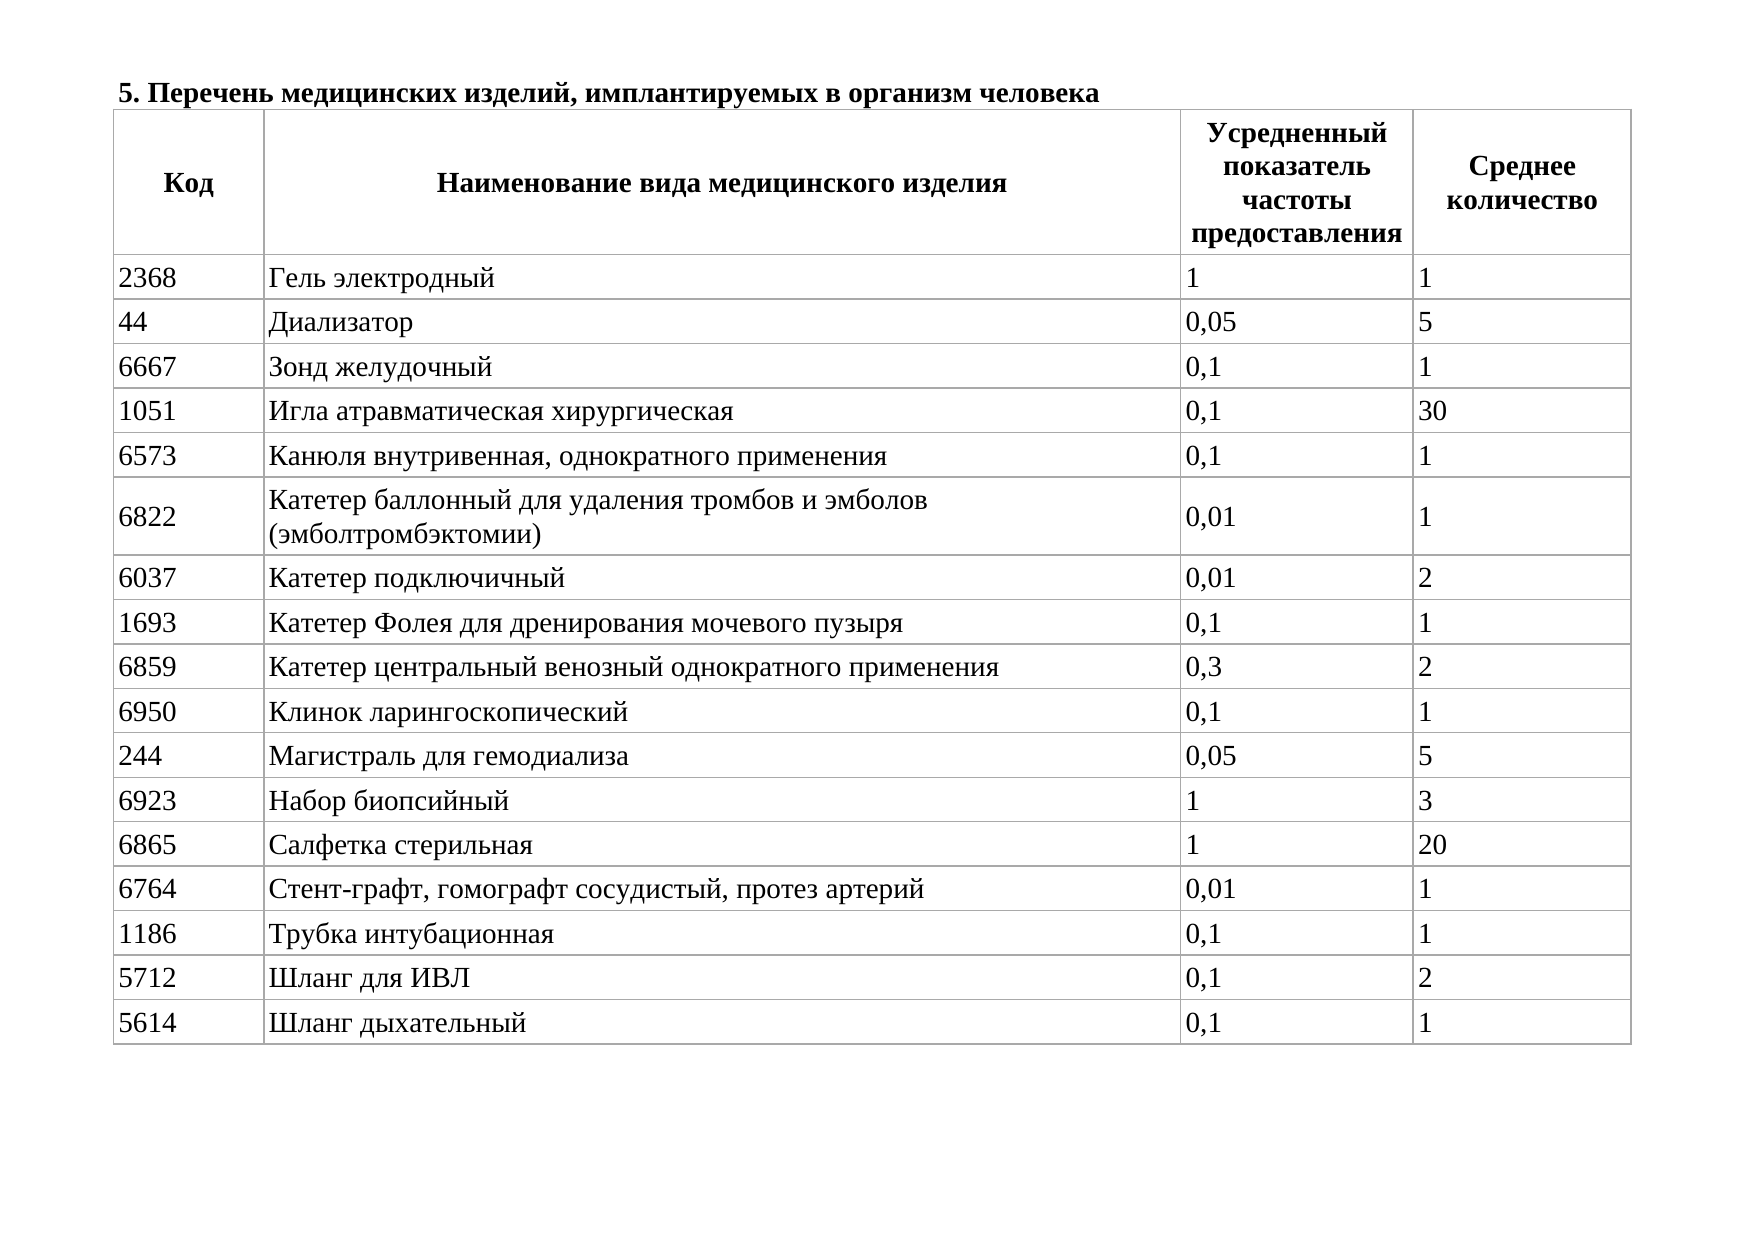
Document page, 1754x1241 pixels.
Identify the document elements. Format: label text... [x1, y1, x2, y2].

table_cell 0,1 [1181, 689, 1412, 732]
table_cell Шланг для ИВЛ [265, 956, 1180, 999]
table_cell 1 [1181, 778, 1412, 821]
table_cell Зонд желудочный [265, 344, 1180, 387]
table_cell 1 [1414, 600, 1630, 643]
table_cell 6822 [114, 478, 263, 554]
table_cell Игла атравматическая хирургическая [265, 389, 1180, 431]
table_cell 2368 [114, 255, 263, 298]
table_cell 5 [1414, 300, 1630, 342]
table_cell 1 [1414, 478, 1630, 554]
table_cell Стент-графт, гомографт сосудистый, протез артерий [265, 867, 1180, 910]
table_cell 0,1 [1181, 433, 1412, 476]
table_cell 1693 [114, 600, 263, 643]
table_header Наименование вида медицинского изделия [265, 110, 1180, 253]
table_cell 0,3 [1181, 645, 1412, 687]
table_cell 1 [1181, 255, 1412, 298]
table_cell 0,1 [1181, 911, 1412, 954]
table_cell Катетер подключичный [265, 556, 1180, 598]
table_cell Катетер центральный венозный однократного применения [265, 645, 1180, 687]
table_cell Магистраль для гемодиализа [265, 733, 1180, 776]
table_cell 1 [1181, 822, 1412, 865]
table_cell 1 [1414, 867, 1630, 910]
table_cell 0,05 [1181, 733, 1412, 776]
table_cell 6037 [114, 556, 263, 598]
table_cell 2 [1414, 956, 1630, 999]
table_cell 0,1 [1181, 956, 1412, 999]
table_cell 0,01 [1181, 556, 1412, 598]
table_cell 0,1 [1181, 1000, 1412, 1043]
table_cell 0,1 [1181, 344, 1412, 387]
table_cell Диализатор [265, 300, 1180, 342]
table_cell Гель электродный [265, 255, 1180, 298]
table_cell 2 [1414, 556, 1630, 598]
table_cell 0,05 [1181, 300, 1412, 342]
table_cell 6859 [114, 645, 263, 687]
table_cell 5 [1414, 733, 1630, 776]
table_cell 6573 [114, 433, 263, 476]
table_cell 1 [1414, 255, 1630, 298]
table_cell 0,1 [1181, 600, 1412, 643]
table_cell 44 [114, 300, 263, 342]
table_cell Катетер Фолея для дренирования мочевого пузыря [265, 600, 1180, 643]
table_cell 30 [1414, 389, 1630, 431]
table_cell Трубка интубационная [265, 911, 1180, 954]
table_cell 20 [1414, 822, 1630, 865]
text 5. Перечень медицинских изделий, имплантируемых в организм человека [118, 75, 1636, 108]
table_cell 6923 [114, 778, 263, 821]
table_cell Канюля внутривенная, однократного применения [265, 433, 1180, 476]
table_cell 0,1 [1181, 389, 1412, 431]
table_cell 6950 [114, 689, 263, 732]
table_cell Салфетка стерильная [265, 822, 1180, 865]
table_cell 0,01 [1181, 867, 1412, 910]
table_cell 1 [1414, 344, 1630, 387]
table_cell 3 [1414, 778, 1630, 821]
table_cell Шланг дыхательный [265, 1000, 1180, 1043]
table_cell 1 [1414, 911, 1630, 954]
table_cell Набор биопсийный [265, 778, 1180, 821]
table_cell 6764 [114, 867, 263, 910]
table_cell 1 [1414, 1000, 1630, 1043]
table_header Усредненный показатель частоты предоставления [1181, 110, 1412, 253]
table_cell Катетер баллонный для удаления тромбов и эмболов (эмболтромбэктомии) [265, 478, 1180, 554]
table_cell 1 [1414, 689, 1630, 732]
table_cell Клинок ларингоскопический [265, 689, 1180, 732]
table_cell 1051 [114, 389, 263, 431]
table_header Среднее количество [1414, 110, 1630, 253]
table_cell 2 [1414, 645, 1630, 687]
table_cell 6667 [114, 344, 263, 387]
table_cell 244 [114, 733, 263, 776]
table_cell 1 [1414, 433, 1630, 476]
table_header Код [114, 110, 263, 253]
table_cell 0,01 [1181, 478, 1412, 554]
table_cell 1186 [114, 911, 263, 954]
table_cell 5712 [114, 956, 263, 999]
table_cell 6865 [114, 822, 263, 865]
table_cell 5614 [114, 1000, 263, 1043]
